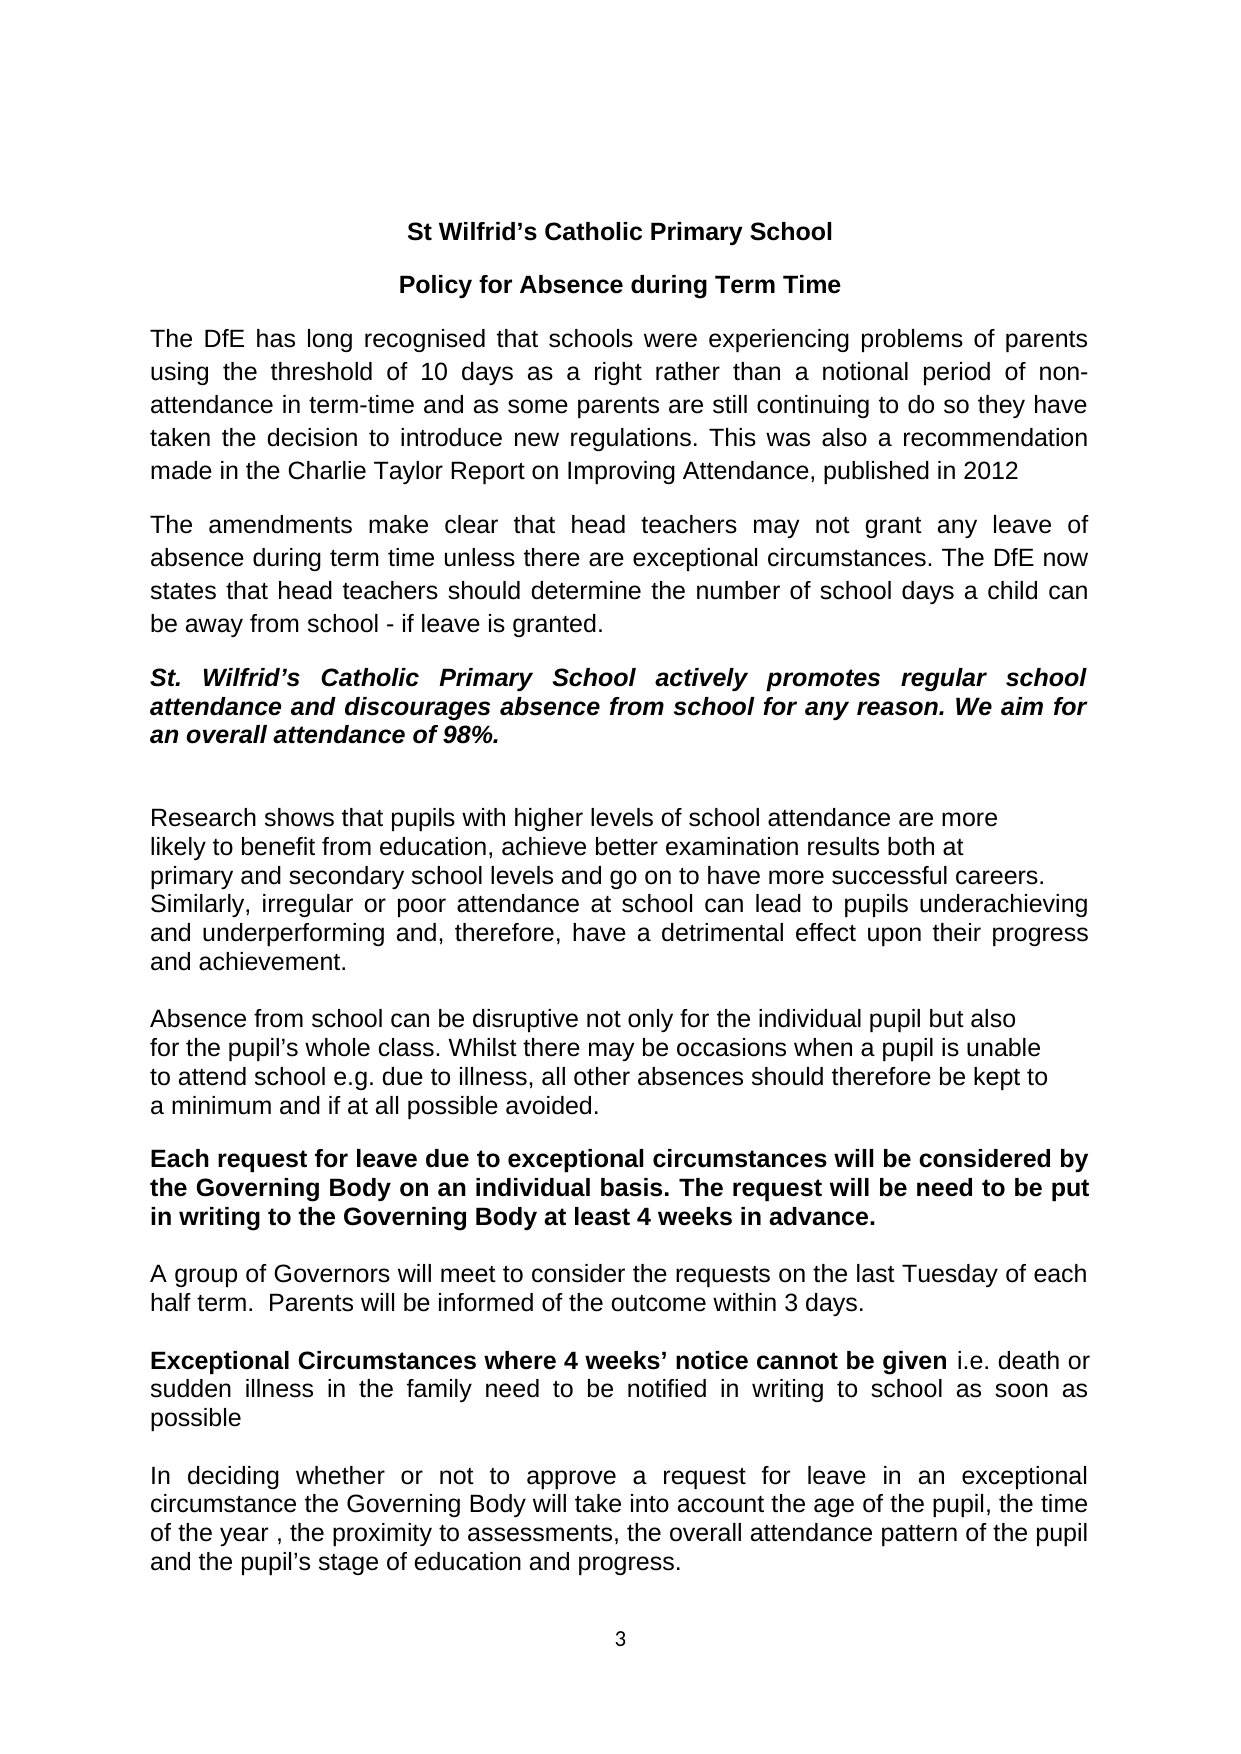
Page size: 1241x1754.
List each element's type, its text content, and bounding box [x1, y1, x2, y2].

text primary and secondary school levels and go on to have more successful careers. [150, 861, 1090, 889]
text The DfE has long recognised that schools were experiencing problems of parents using the threshold of 10 days as a right rather than a notional period of non-attendance in term-time and as some parents are still continuing to do so they have taken the decision to introduce new regulations. This was also a recommendation made in the Charlie Taylor Report on Improving Attendance, published in 2012 [150, 324, 1090, 485]
text St Wilfrid’s Catholic Primary School [150, 216, 1090, 245]
text St. Wilfrid’s Catholic Primary School actively promotes regular school attendance and discourages absence from school for any reason. We aim for an overall attendance of 98%. [150, 663, 1090, 749]
text In deciding whether or not to approve a request for leave in an exceptional circumstance the Governing Body will take into account the age of the pupil, the time of the year , the proximity to assessments, the overall attendance pattern of the pupil and the pupil’s stage of education and progress. [150, 1461, 1090, 1576]
text likely to benefit from education, achieve better examination results both at [150, 832, 1090, 861]
text Exceptional Circumstances where 4 weeks’ notice cannot be given i.e. death or sudden illness in the family need to be notified in writing to school as soon as possible [150, 1346, 1090, 1432]
text Each request for leave due to exceptional circumstances will be considered by the Governing Body on an individual basis. The request will be need to be put in writing to the Governing Body at least 4 weeks in advance. [150, 1144, 1090, 1231]
text Absence from school can be disruptive not only for the individual pupil but also [150, 1004, 1090, 1033]
text A group of Governors will meet to consider the requests on the last Tuesday of each half term. Parents will be informed of the outcome within 3 days. [150, 1259, 1090, 1317]
text The amendments make clear that head teachers may not grant any leave of absence during term time unless there are exceptional circumstances. The DfE now states that head teachers should determine the number of school days a child can be away from school - if leave is granted. [150, 510, 1090, 638]
text Policy for Absence during Term Time [150, 270, 1090, 299]
text a minimum and if at all possible avoided. [150, 1091, 1090, 1119]
text Similarly, irregular or poor attendance at school can lead to pupils underachieving and underperforming and, therefore, have a detrimental effect upon their progress and achievement. [150, 889, 1090, 976]
text to attend school e.g. due to illness, all other absences should therefore be kept to [150, 1062, 1090, 1091]
text Research shows that pupils with higher levels of school attendance are more [150, 803, 1090, 832]
text for the pupil’s whole class. Whilst there may be occasions when a pupil is unable [150, 1033, 1090, 1062]
